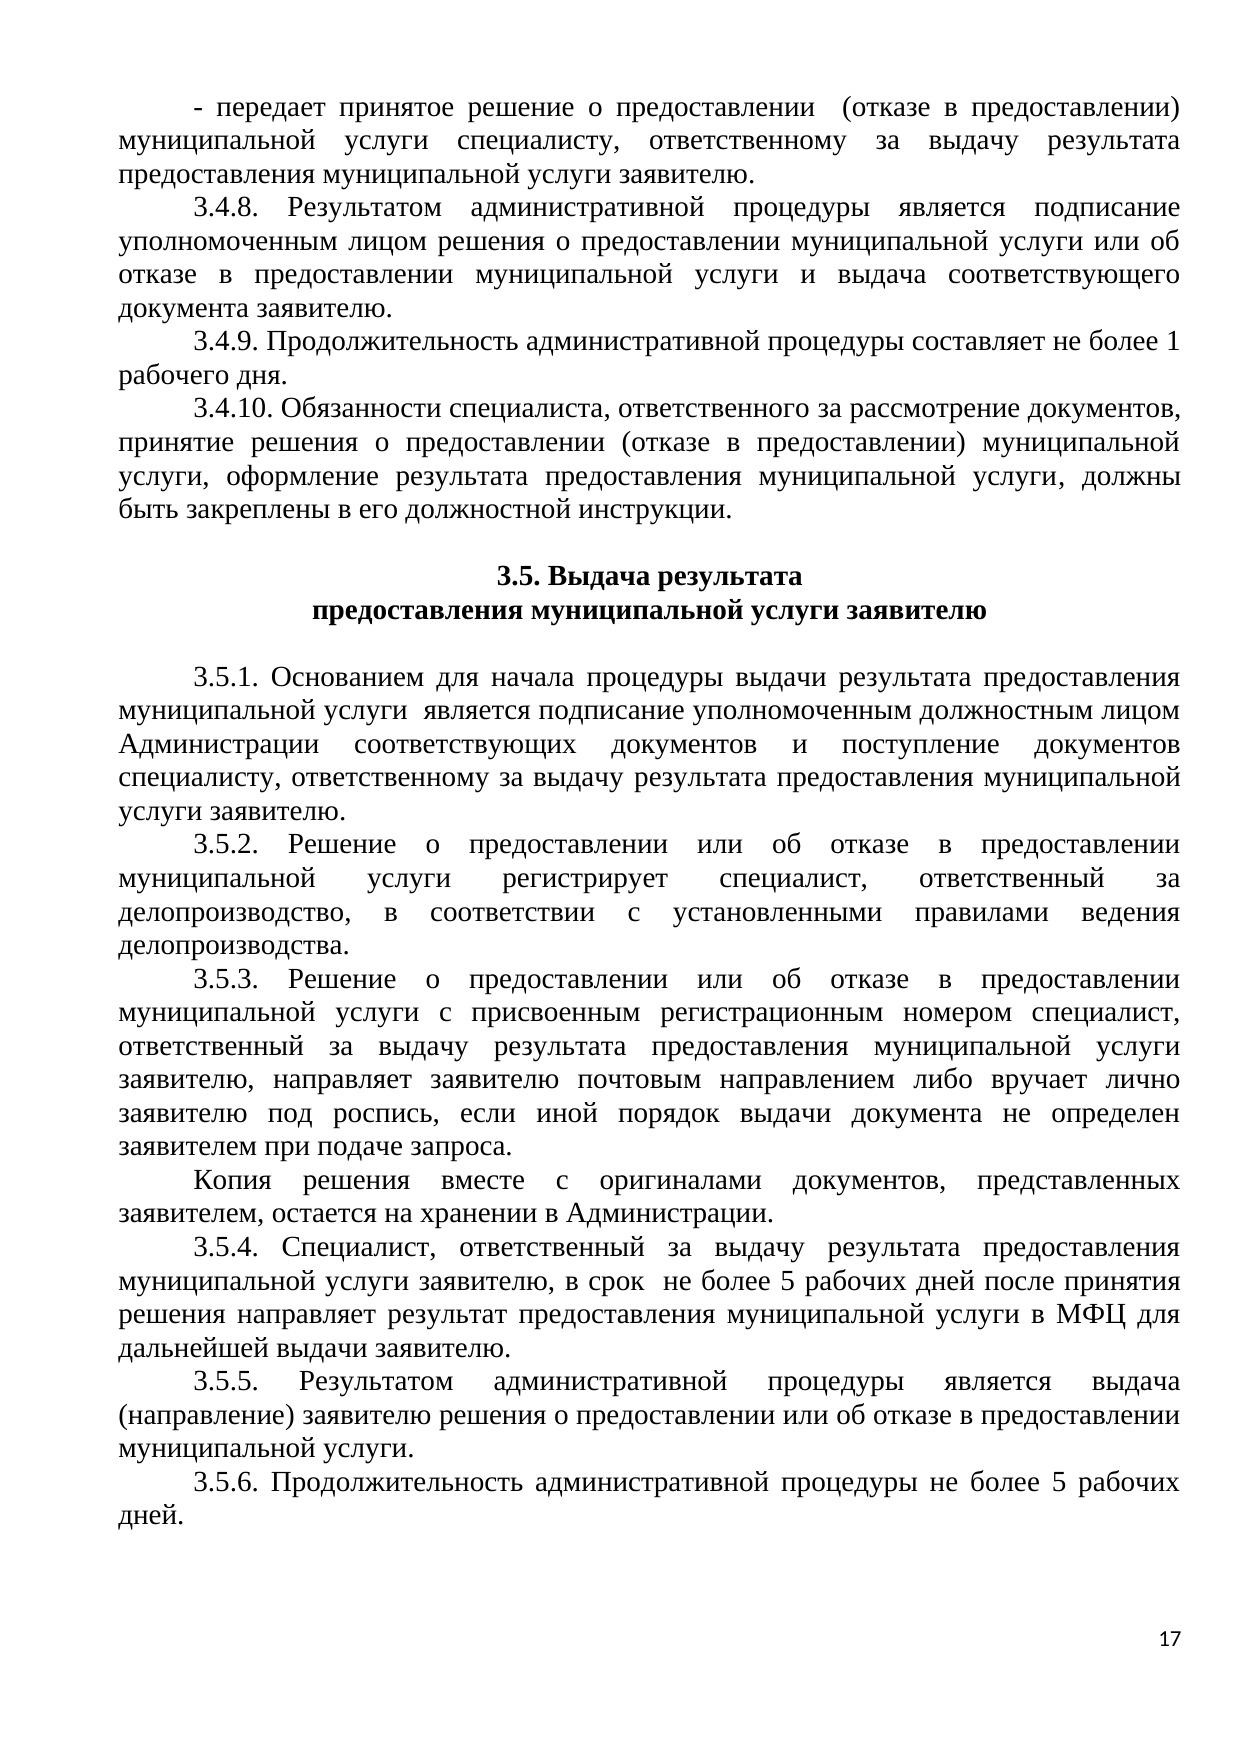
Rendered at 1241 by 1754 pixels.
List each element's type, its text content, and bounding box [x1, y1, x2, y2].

text 3.5.1. Основанием для начала процедуры выдачи результата предоставления муниципальной услуги является подписание уполномоченным должностным лицом Администрации соответствующих документов и поступление документов специалисту, ответственному за выдачу результата предоставления муниципальной услуги заявителю. [118, 659, 1181, 827]
text 3.4.9. Продолжительность административной процедуры составляет не более 1 рабочего дня. [118, 323, 1181, 391]
text Копия решения вместе с оригиналами документов, представленных заявителем, остается на хранении в Администрации. [118, 1162, 1181, 1229]
text 3.4.8. Результатом административной процедуры является подписание уполномоченным лицом решения о предоставлении муниципальной услуги или об отказе в предоставлении муниципальной услуги и выдача соответствующего документа заявителю. [118, 189, 1181, 323]
text предоставления муниципальной услуги заявителю [118, 592, 1181, 625]
text 3.5.4. Специалист, ответственный за выдачу результата предоставления муниципальной услуги заявителю, в срок не более 5 рабочих дней после принятия решения направляет результат предоставления муниципальной услуги в МФЦ для дальнейшей выдачи заявителю. [118, 1229, 1181, 1363]
text 3.5.2. Решение о предоставлении или об отказе в предоставлении муниципальной услуги регистрирует специалист, ответственный за делопроизводство, в соответствии с установленными правилами ведения делопроизводства. [118, 827, 1181, 961]
text 3.4.10. Обязанности специалиста, ответственного за рассмотрение документов, принятие решения о предоставлении (отказе в предоставлении) муниципальной услуги, оформление результата предоставления муниципальной услуги, должны быть закреплены в его должностной инструкции. [118, 391, 1181, 525]
text 3.5.3. Решение о предоставлении или об отказе в предоставлении муниципальной услуги с присвоенным регистрационным номером специалист, ответственный за выдачу результата предоставления муниципальной услуги заявителю, направляет заявителю почтовым направлением либо вручает лично заявителю под роспись, если иной порядок выдачи документа не определен заявителем при подаче запроса. [118, 961, 1181, 1162]
text 3.5.5. Результатом административной процедуры является выдача (направление) заявителю решения о предоставлении или об отказе в предоставлении муниципальной услуги. [118, 1363, 1181, 1464]
text 3.5.6. Продолжительность административной процедуры не более 5 рабочих дней. [118, 1464, 1181, 1531]
text - передает принятое решение о предоставлении (отказе в предоставлении) муниципальной услуги специалисту, ответственному за выдачу результата предоставления муниципальной услуги заявителю. [118, 89, 1181, 189]
text 3.5. Выдача результата [118, 558, 1181, 592]
